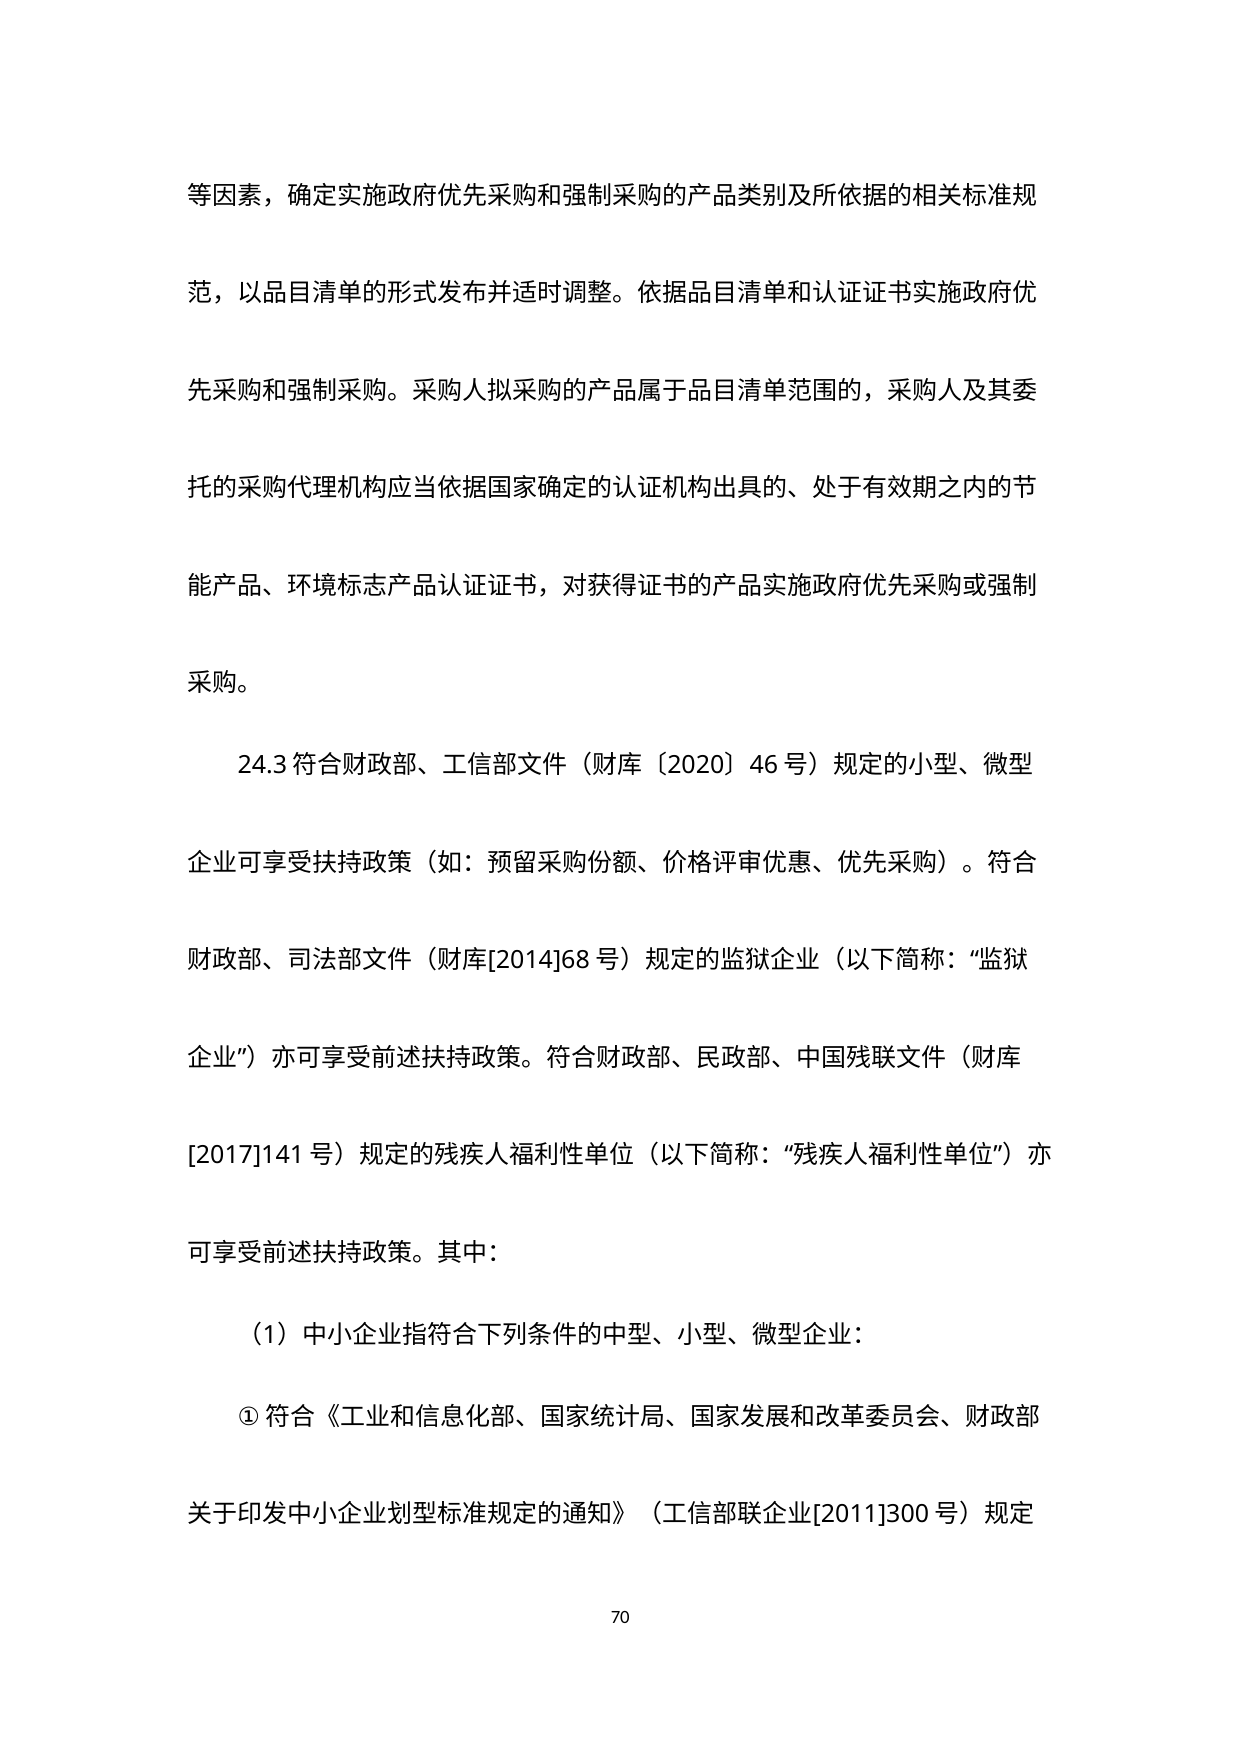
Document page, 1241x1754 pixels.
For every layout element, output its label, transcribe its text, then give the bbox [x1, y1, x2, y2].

text （1）中小企业指符合下列条件的中型、小型、微型企业： [187, 1301, 1053, 1366]
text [187, 1383, 1053, 1545]
text 24.3符合财政部、工信部文件（财库〔2020〕46号）规定的小型、微型企业可享受扶持政策（如：预留采购份额、价格评审优惠、优先采购）。符合财政部、司法部文件（财库[2014]68号）规定的监狱企业（以下简称：“监狱企业”）亦可享受前述扶持政策。符合财政部、民政部、中国残联文件（财库[2017]141号）规定的残疾人福利性单位（以下简称：“残疾人福利性单位”）亦可享受前述扶持政策。其中： [187, 731, 1053, 1284]
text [187, 162, 1053, 714]
